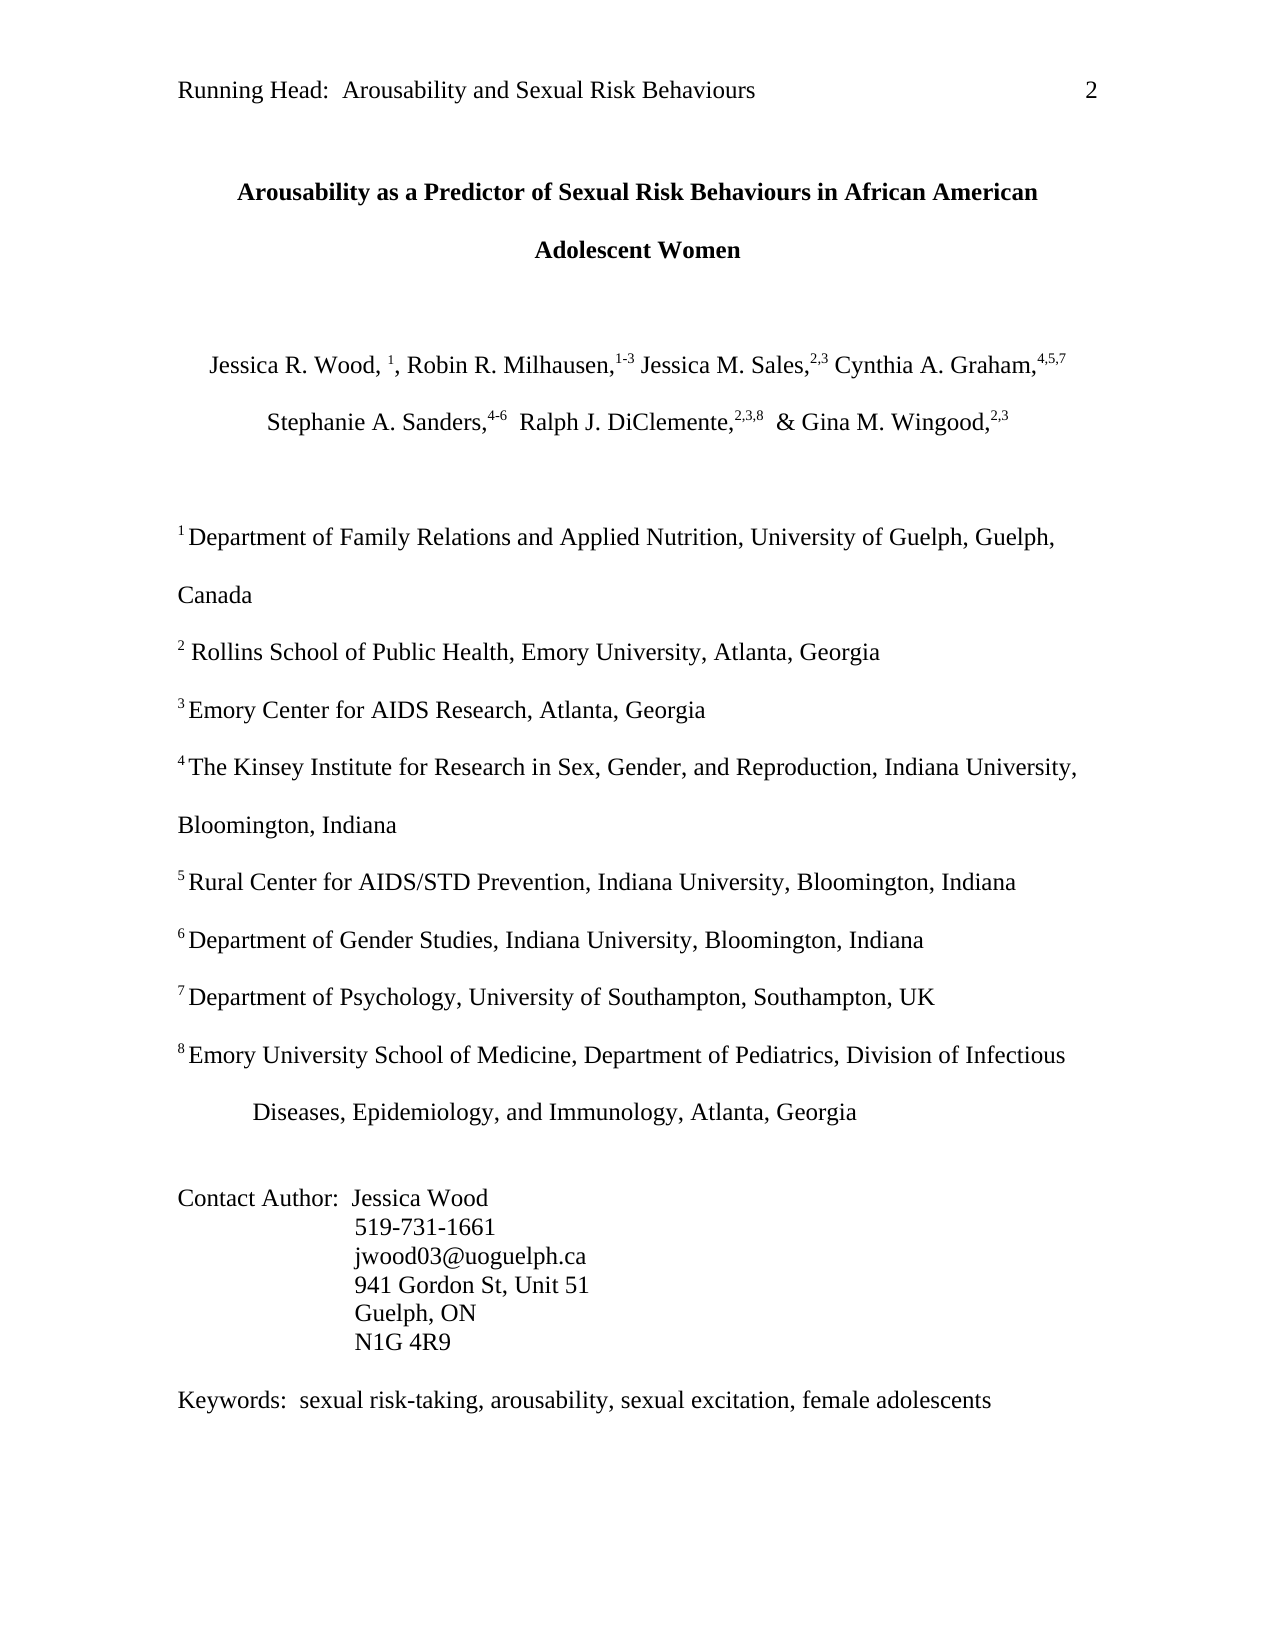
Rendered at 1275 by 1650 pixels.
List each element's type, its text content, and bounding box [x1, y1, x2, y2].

text 4 The Kinsey Institute for Research in Sex, Gender, and Reproduction, Indiana University, Bloomington, Indiana [177, 752, 1098, 838]
text Contact Author: Jessica Wood [177, 1183, 1098, 1212]
text 5 Rural Center for AIDS/STD Prevention, Indiana University, Bloomington, Indiana [177, 867, 1098, 896]
text 519-731-1661 [354, 1212, 1098, 1241]
text Diseases, Epidemiology, and Immunology, Atlanta, Georgia [177, 1097, 1098, 1126]
text 6 Department of Gender Studies, Indiana University, Bloomington, Indiana [177, 925, 1098, 953]
text 1 Department of Family Relations and Applied Nutrition, University of Guelph, Guelph, Canada [177, 522, 1098, 608]
text 8 Emory University School of Medicine, Department of Pediatrics, Division of Infectious [177, 1040, 1098, 1068]
text 7 Department of Psychology, University of Southampton, Southampton, UK [177, 982, 1098, 1011]
text Arousability as a Predictor of Sexual Risk Behaviours in African American Adolescent Women [177, 177, 1098, 263]
text Jessica R. Wood, 1, Robin R. Milhausen,1-3 Jessica M. Sales,2,3 Cynthia A. Graham,4,5,7 Stephanie A. Sanders,4-6 Ralph J. DiClemente,2,3,8 & Gina M. Wingood,2,3 [177, 350, 1098, 436]
text 3 Emory Center for AIDS Research, Atlanta, Georgia [177, 695, 1098, 723]
text Guelph, ON [354, 1298, 1098, 1327]
text 941 Gordon St, Unit 51 [354, 1270, 1098, 1298]
text 2 Rollins School of Public Health, Emory University, Atlanta, Georgia [177, 637, 1098, 666]
text N1G 4R9 [354, 1327, 1098, 1356]
text jwood03@uoguelph.ca [354, 1241, 1098, 1270]
text Keywords: sexual risk-taking, arousability, sexual excitation, female adolescents [177, 1385, 1098, 1413]
